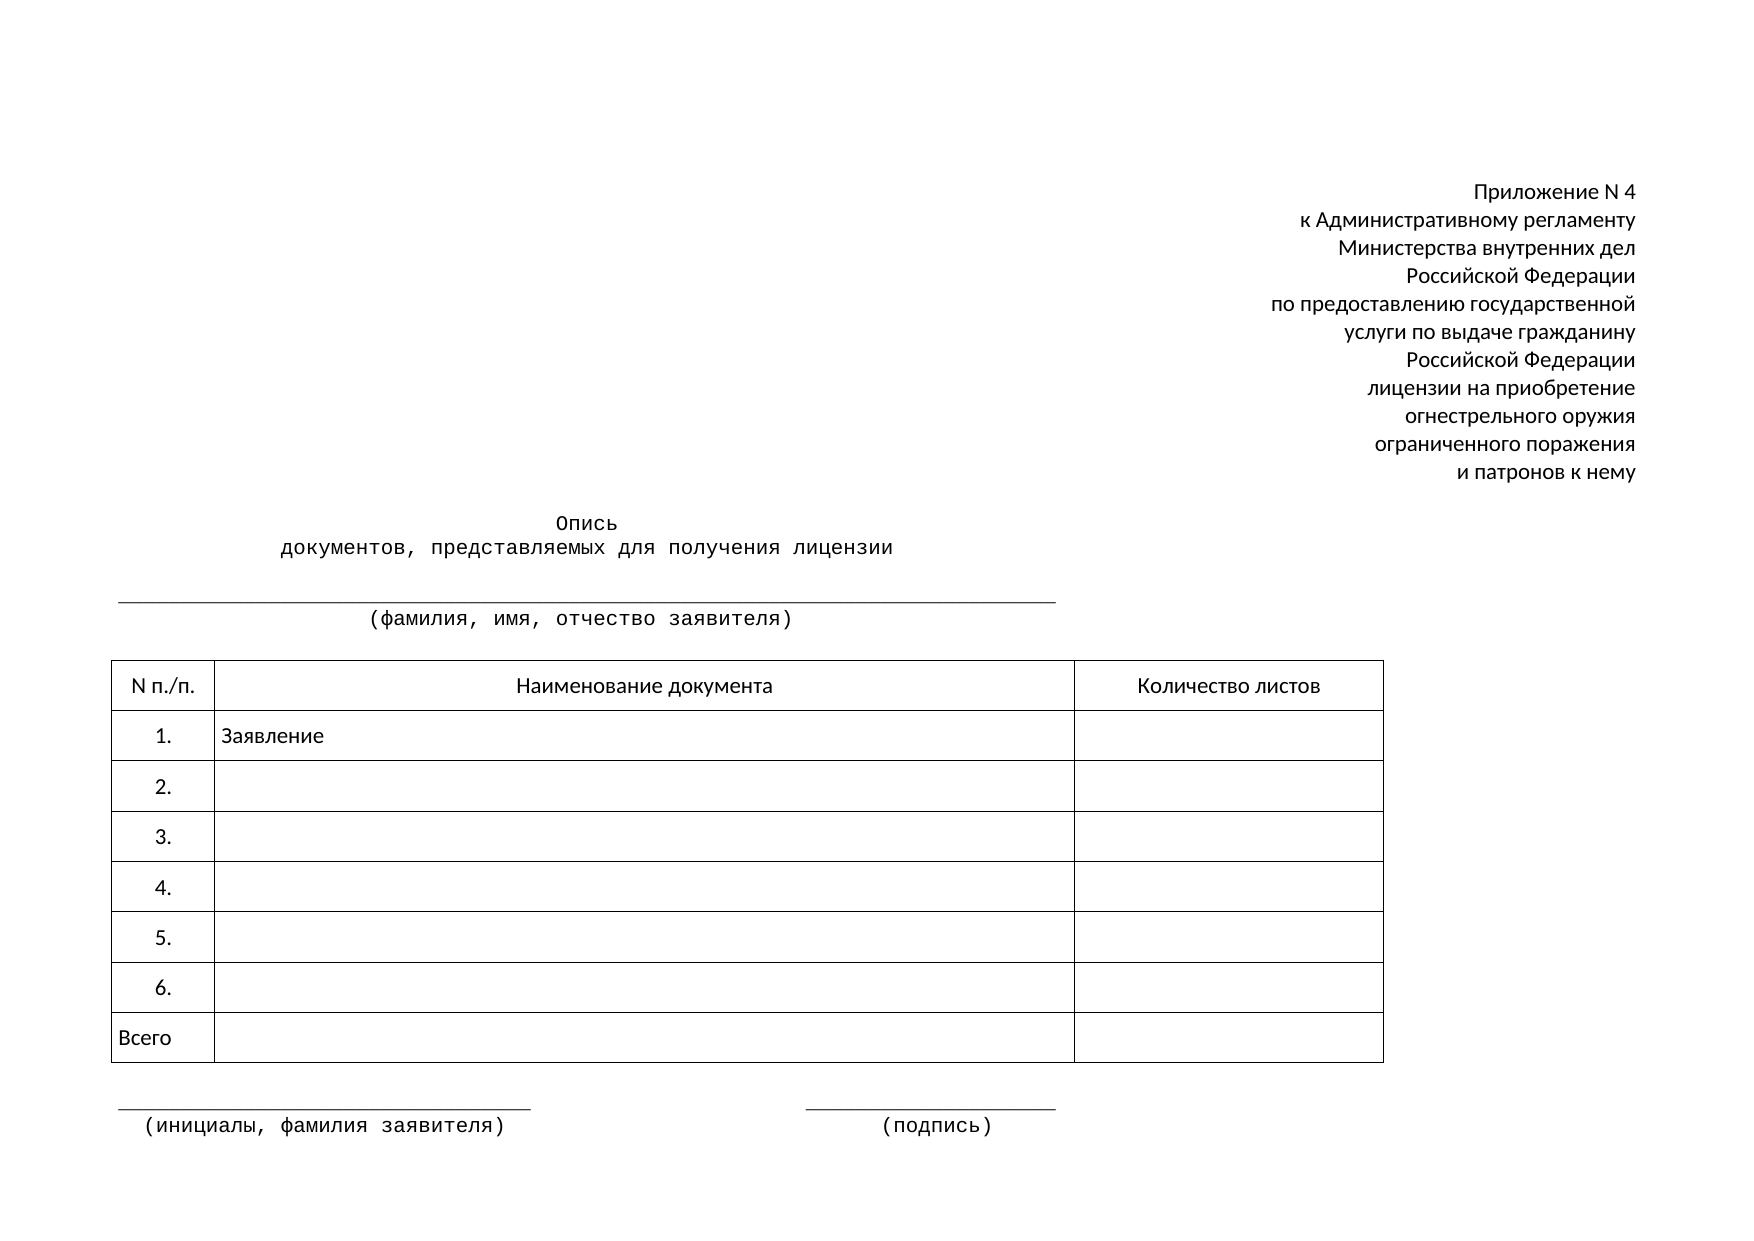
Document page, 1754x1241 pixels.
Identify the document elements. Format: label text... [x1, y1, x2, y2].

table_header Количество листов [1075, 661, 1383, 710]
table_cell [215, 912, 1074, 962]
text Российской Федерации [118, 345, 1636, 373]
table_cell 1. [112, 711, 214, 760]
text Опись [118, 513, 1636, 537]
table_cell 5. [112, 912, 214, 962]
text Российской Федерации [118, 261, 1636, 289]
text ограниченного поражения [118, 429, 1636, 457]
text огнестрельного оружия [118, 401, 1636, 429]
text _________________________________ ____________________ [118, 1091, 1636, 1115]
table_cell 6. [112, 963, 214, 1012]
table_cell Заявление [215, 711, 1074, 760]
text Приложение N 4 [118, 177, 1636, 205]
text (инициалы, фамилия заявителя) (подпись) [118, 1115, 1636, 1138]
table_cell [1075, 711, 1383, 760]
table_cell Всего [112, 1013, 214, 1062]
table_cell 3. [112, 812, 214, 861]
text по предоставлению государственной [118, 289, 1636, 317]
text документов, представляемых для получения лицензии [118, 537, 1636, 561]
table_cell [215, 963, 1074, 1012]
text Министерства внутренних дел [118, 233, 1636, 261]
table_cell [1075, 761, 1383, 811]
text ___________________________________________________________________________ [118, 584, 1636, 608]
text (фамилия, имя, отчество заявителя) [118, 608, 1636, 632]
table_cell [1075, 812, 1383, 861]
table_cell [1075, 912, 1383, 962]
table_cell [215, 761, 1074, 811]
table_header N п./п. [112, 661, 214, 710]
table_cell [215, 862, 1074, 911]
table_cell 4. [112, 862, 214, 911]
text к Административному регламенту [118, 205, 1636, 233]
text лицензии на приобретение [118, 373, 1636, 401]
table_cell 2. [112, 761, 214, 811]
table_cell [215, 812, 1074, 861]
table_cell [1075, 862, 1383, 911]
table_cell [1075, 963, 1383, 1012]
text услуги по выдаче гражданину [118, 317, 1636, 345]
table_header Наименование документа [215, 661, 1074, 710]
table_cell [1075, 1013, 1383, 1062]
table_cell [215, 1013, 1074, 1062]
text и патронов к нему [118, 457, 1636, 485]
